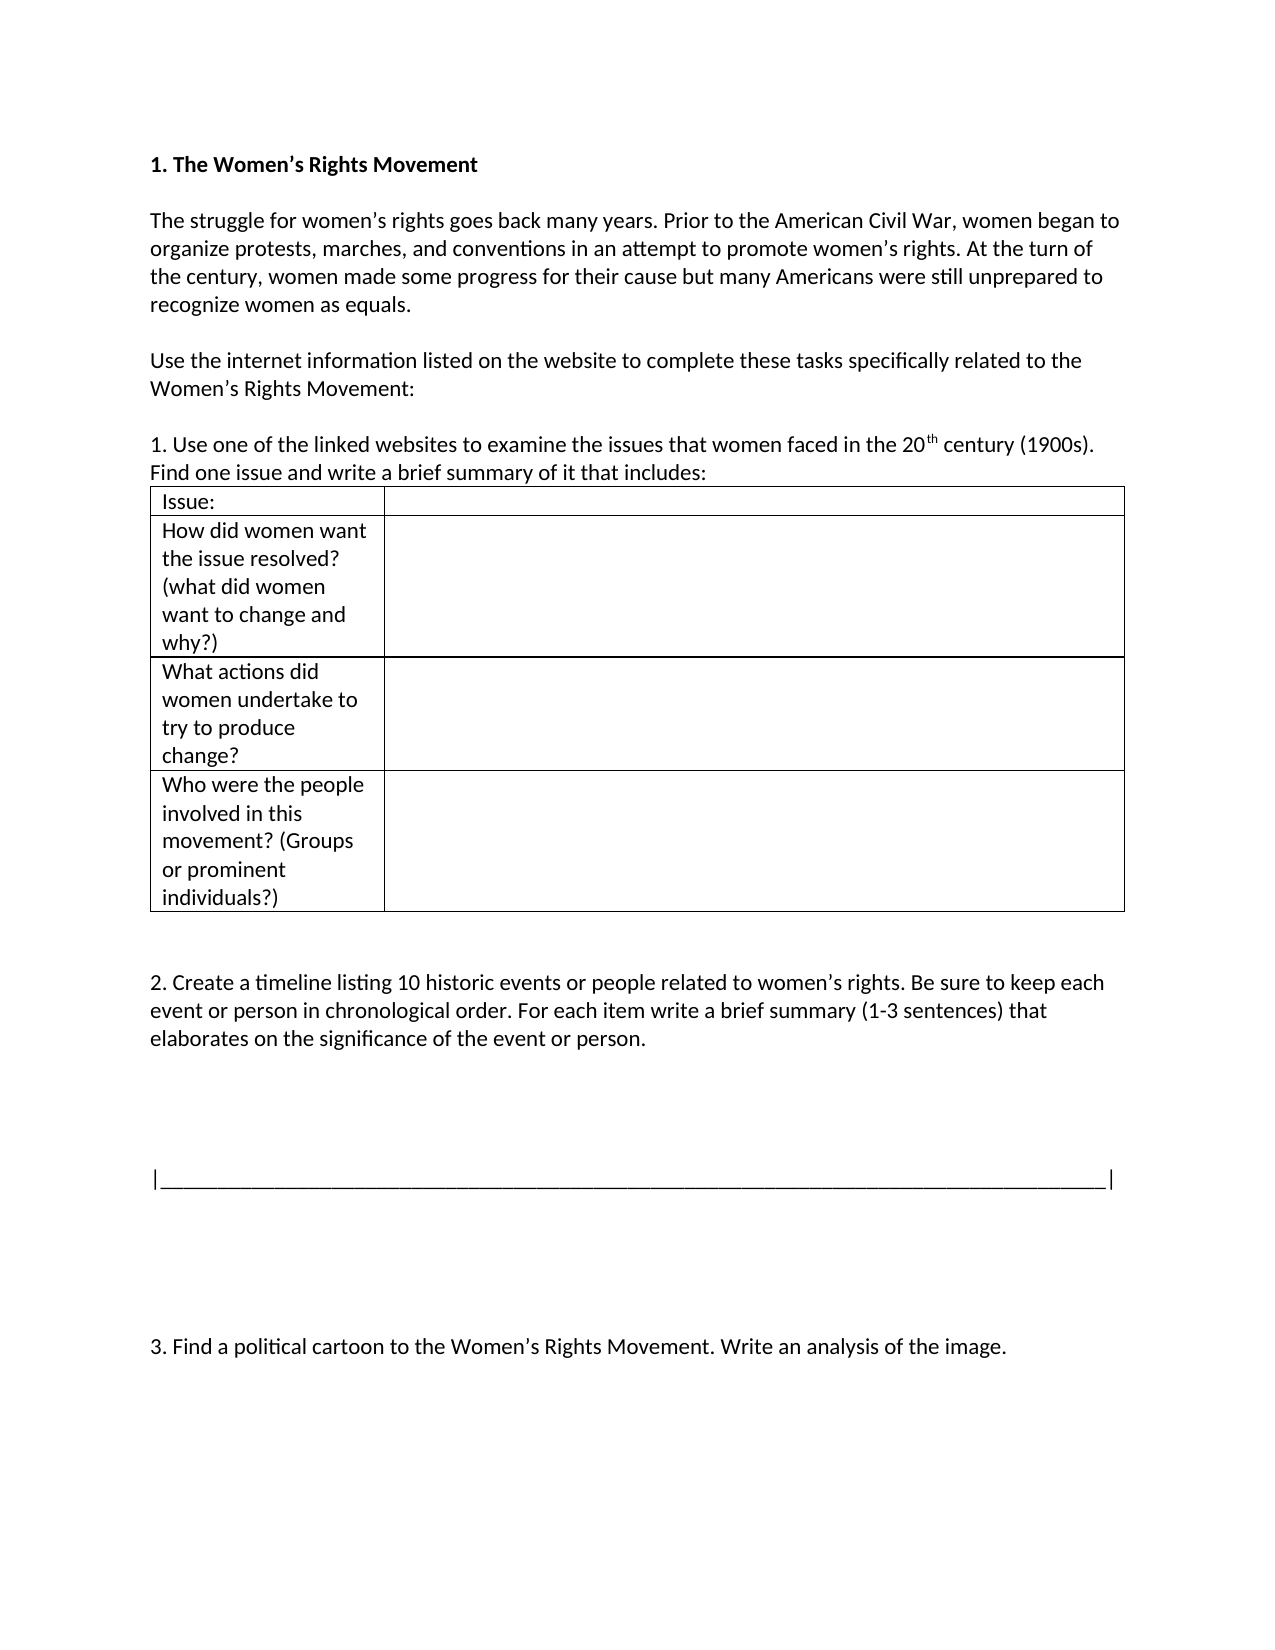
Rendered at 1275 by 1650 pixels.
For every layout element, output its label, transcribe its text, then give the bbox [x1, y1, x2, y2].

text The struggle for women’s rights goes back many years. Prior to the American Civil War, women began to organize protests, marches, and conventions in an attempt to promote women’s rights. At the turn of the century, women made some progress for their cause but many Americans were still unprepared to recognize women as equals. [150, 206, 1125, 318]
table_cell [385, 516, 1124, 656]
table_header [385, 487, 1124, 515]
text 1. Use one of the linked websites to examine the issues that women faced in the 20th century (1900s). Find one issue and write a brief summary of it that includes: [150, 430, 1125, 486]
table_cell [385, 771, 1124, 911]
text Use the internet information listed on the website to complete these tasks specifically related to the Women’s Rights Movement: [150, 346, 1125, 402]
text 3. Find a political cartoon to the Women’s Rights Movement. Write an analysis of the image. [150, 1332, 1125, 1360]
table_cell How did women want the issue resolved? (what did women want to change and why?) [151, 516, 384, 656]
text |___________________________________________________________________________________| [150, 1164, 1125, 1192]
text 1. The Women’s Rights Movement [150, 150, 1125, 178]
table_header Issue: [151, 487, 384, 515]
table_cell What actions did women undertake to try to produce change? [151, 658, 384, 769]
table_cell Who were the people involved in this movement? (Groups or prominent individuals?) [151, 771, 384, 911]
text 2. Create a timeline listing 10 historic events or people related to women’s rights. Be sure to keep each event or person in chronological order. For each item write a brief summary (1-3 sentences) that elaborates on the significance of the event or person. [150, 968, 1125, 1052]
table_cell [385, 658, 1124, 769]
